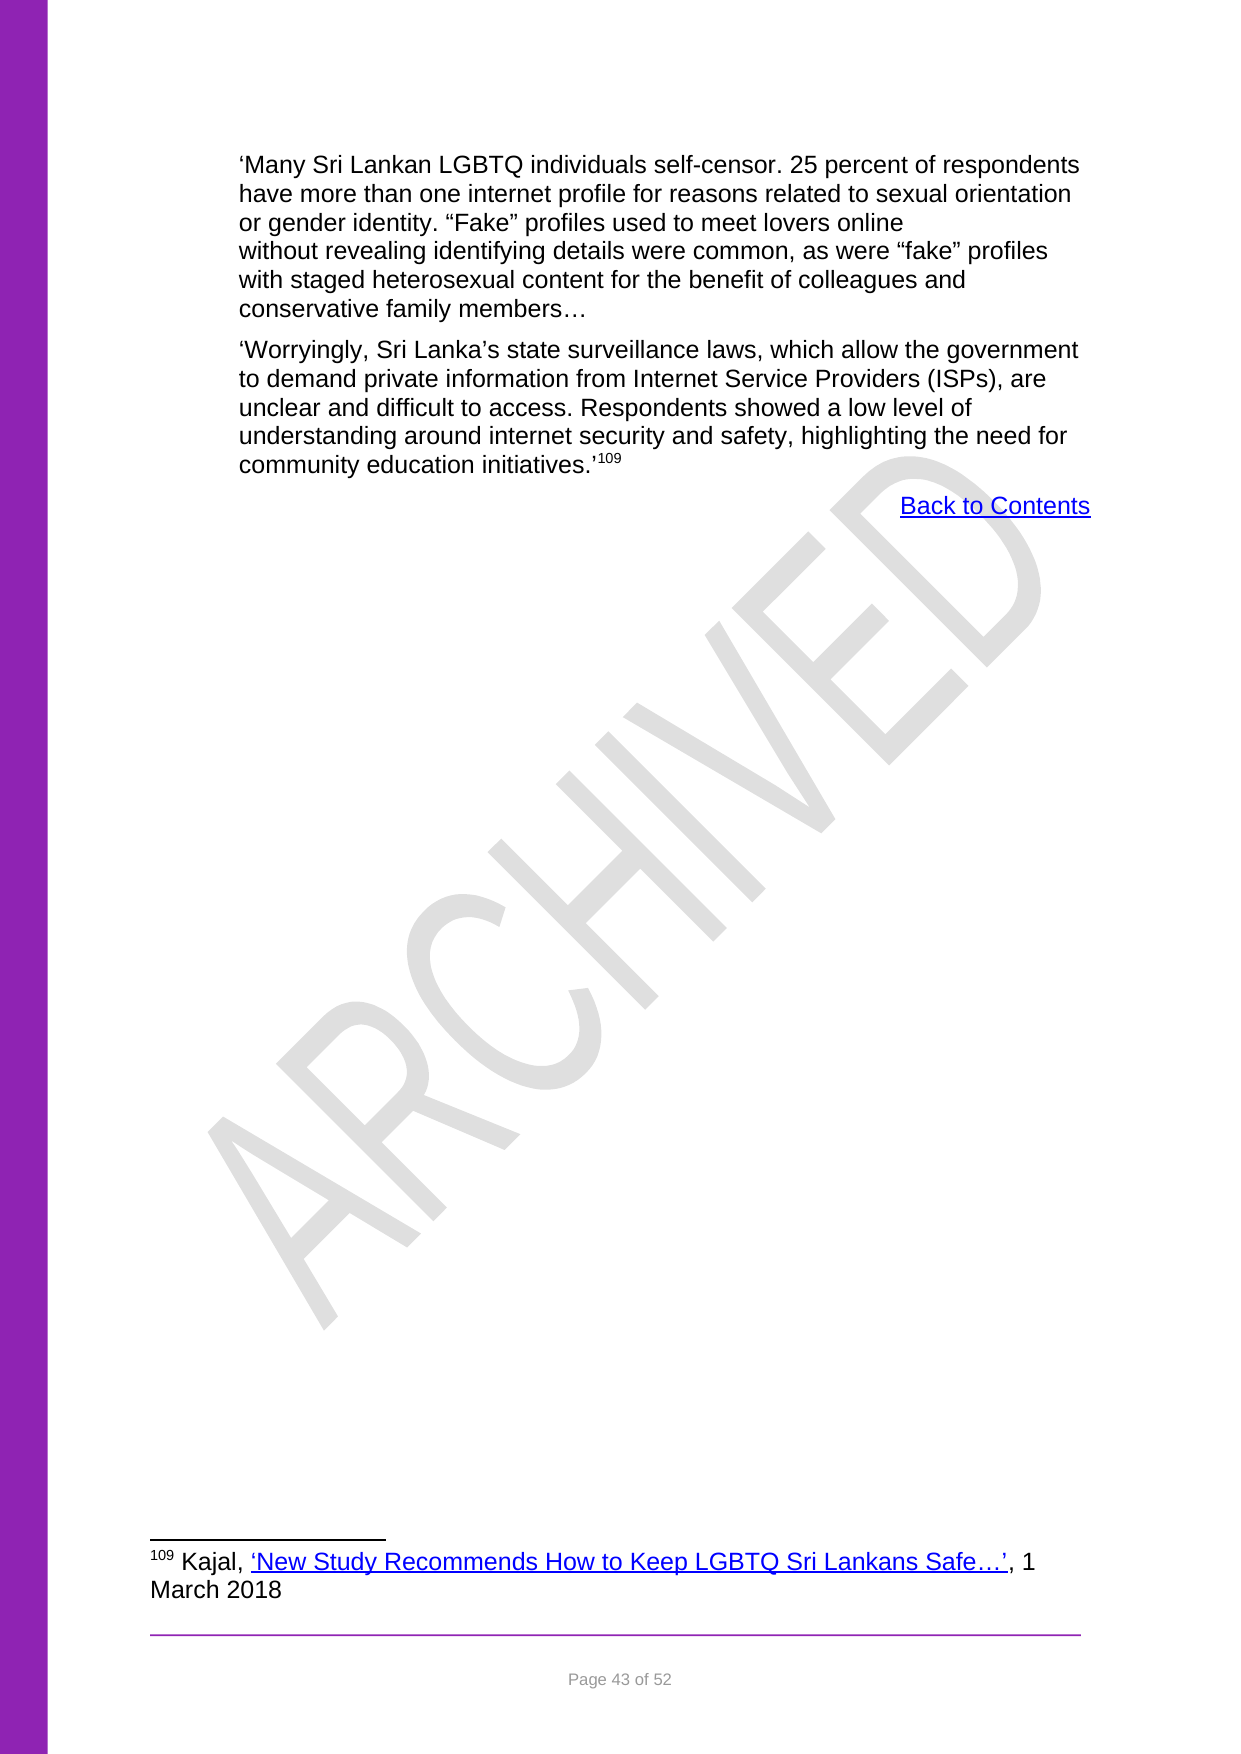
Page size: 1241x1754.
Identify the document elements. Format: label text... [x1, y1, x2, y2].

text Back to Contents [150, 491, 1090, 520]
text ‘Worryingly, Sri Lanka’s state surveillance laws, which allow the government to demand private information from Internet Service Providers (ISPs), are unclear and difficult to access. Respondents showed a low level of understanding around internet security and safety, highlighting the need for community education initiatives.’ [239, 335, 1090, 479]
text ‘Many Sri Lankan LGBTQ individuals self-censor. 25 percent of respondents have more than one internet profile for reasons related to sexual orientation or gender identity. “Fake” profiles used to meet lovers online without revealing identifying details were common, as were “fake” profiles with staged heterosexual content for the benefit of colleagues and conservative family members… [150, 150, 1090, 322]
